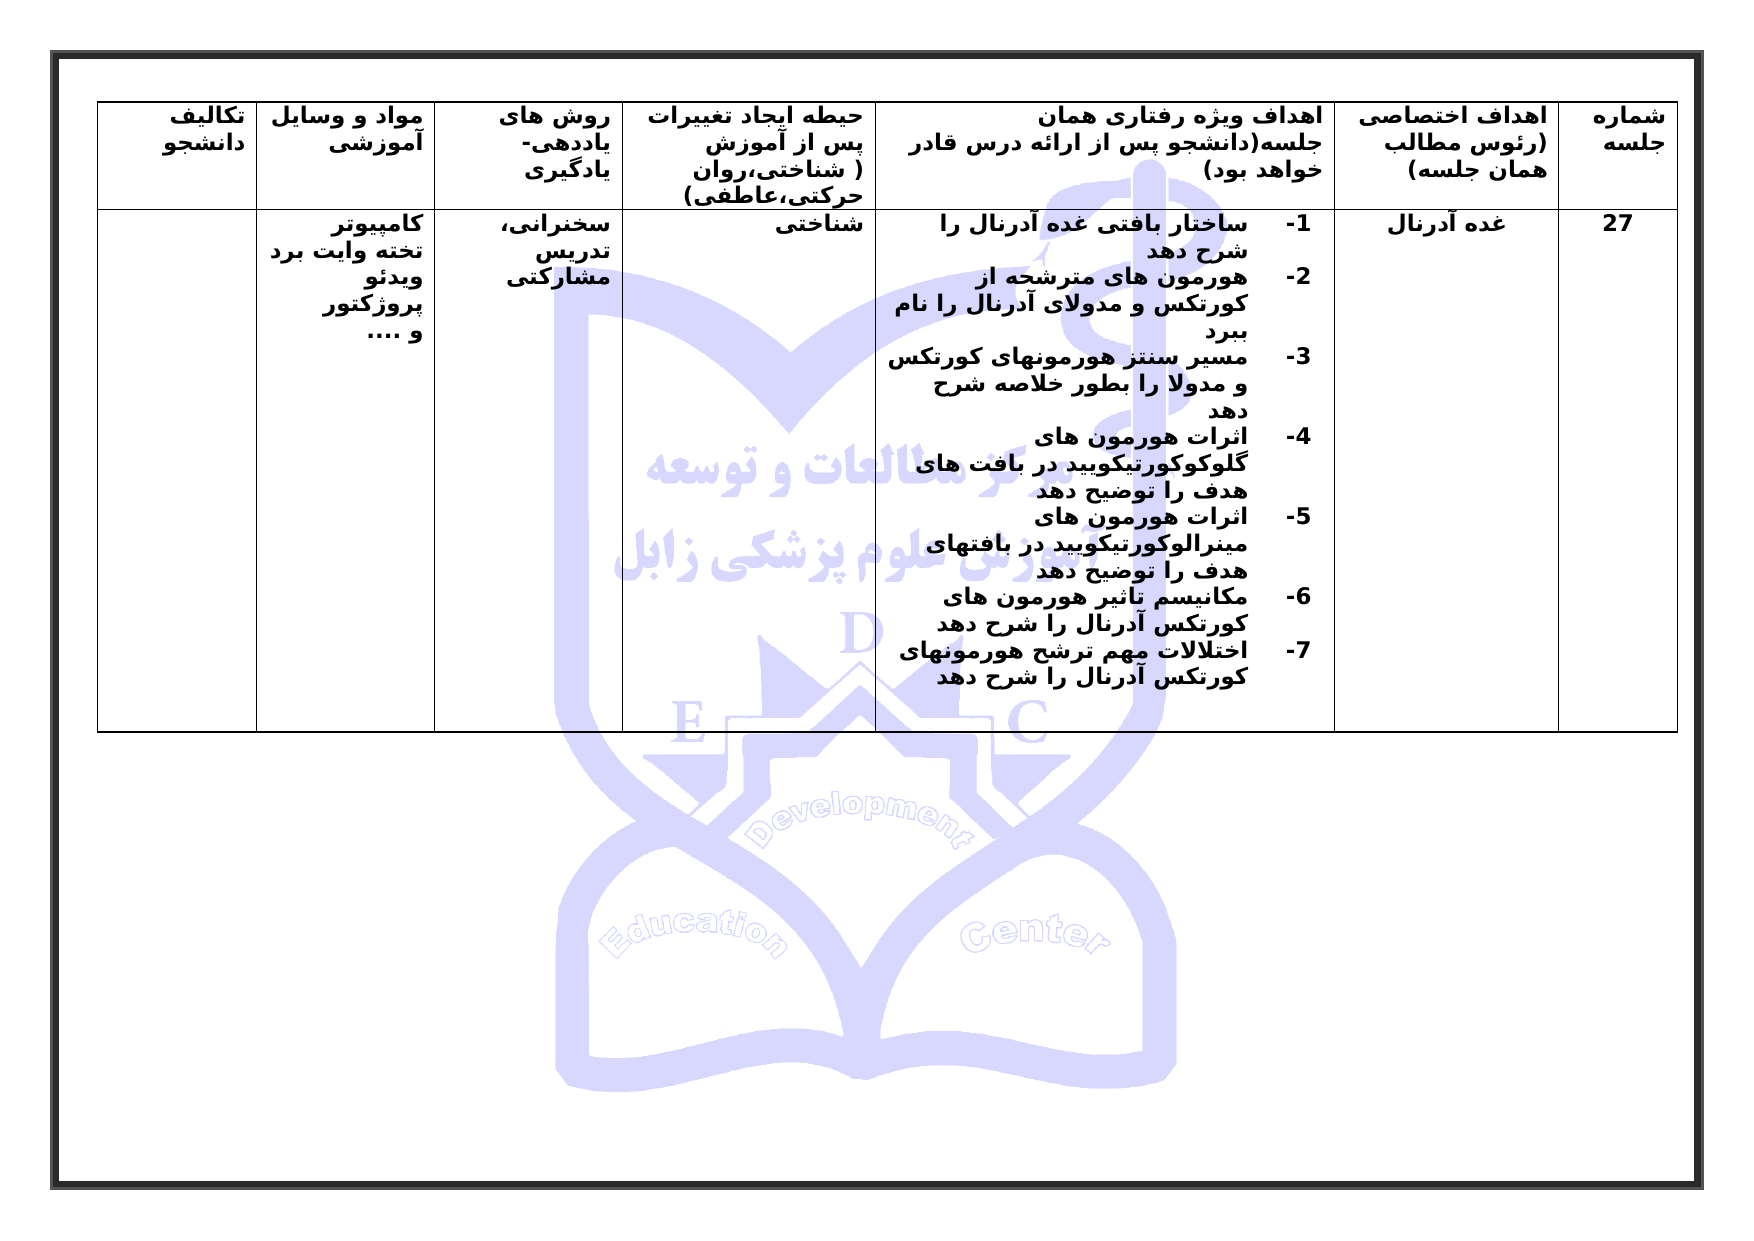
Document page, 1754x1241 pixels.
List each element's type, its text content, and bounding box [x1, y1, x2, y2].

table_cell [98, 210, 256, 731]
table_header مواد و وسایل آموزشی [257, 103, 434, 209]
table_cell غده آدرنال [1335, 210, 1558, 731]
table_cell ساختار بافتی غده آدرنال را شرح دهد هورمون های مترشحه از کورتکس و مدولای آدرنال را نام ببرد مسیر سنتز هورمونهای کورتکس و مدولا را بطور خلاصه شرح دهد اثرات هورمون های گلوکوکورتیکویید در بافت های هدف را توضیح دهد اثرات هورمون های مینرالوکورتیکویید در بافتهای هدف را توضیح دهد مکانیسم تاثیر هورمون های کورتکس آدرنال را شرح دهد اختلالات مهم ترشح هورمونهای کورتکس آدرنال را شرح دهد [876, 210, 1334, 731]
table_cell کامپیوتر تخته وایت برد ویدئو پروژکتور و .... [257, 210, 434, 731]
table_header اهداف اختصاصی (رئوس مطالب همان جلسه) [1335, 103, 1558, 209]
table_header اهداف ویژه رفتاری همان جلسه(دانشجو پس از ارائه درس قادر خواهد بود) [876, 103, 1334, 209]
table_cell سخنرانی، تدریس مشارکتی [435, 210, 622, 731]
table_header روش های یاددهی-یادگیری [435, 103, 622, 209]
table_header شماره جلسه [1559, 103, 1677, 209]
table_header تکالیف دانشجو [98, 103, 256, 209]
table_cell شناختی [623, 210, 875, 731]
table_cell 27 [1559, 210, 1677, 731]
table_header حیطه ایجاد تغییرات پس از آموزش ( شناختی،روان حرکتی،عاطفی) [623, 103, 875, 209]
